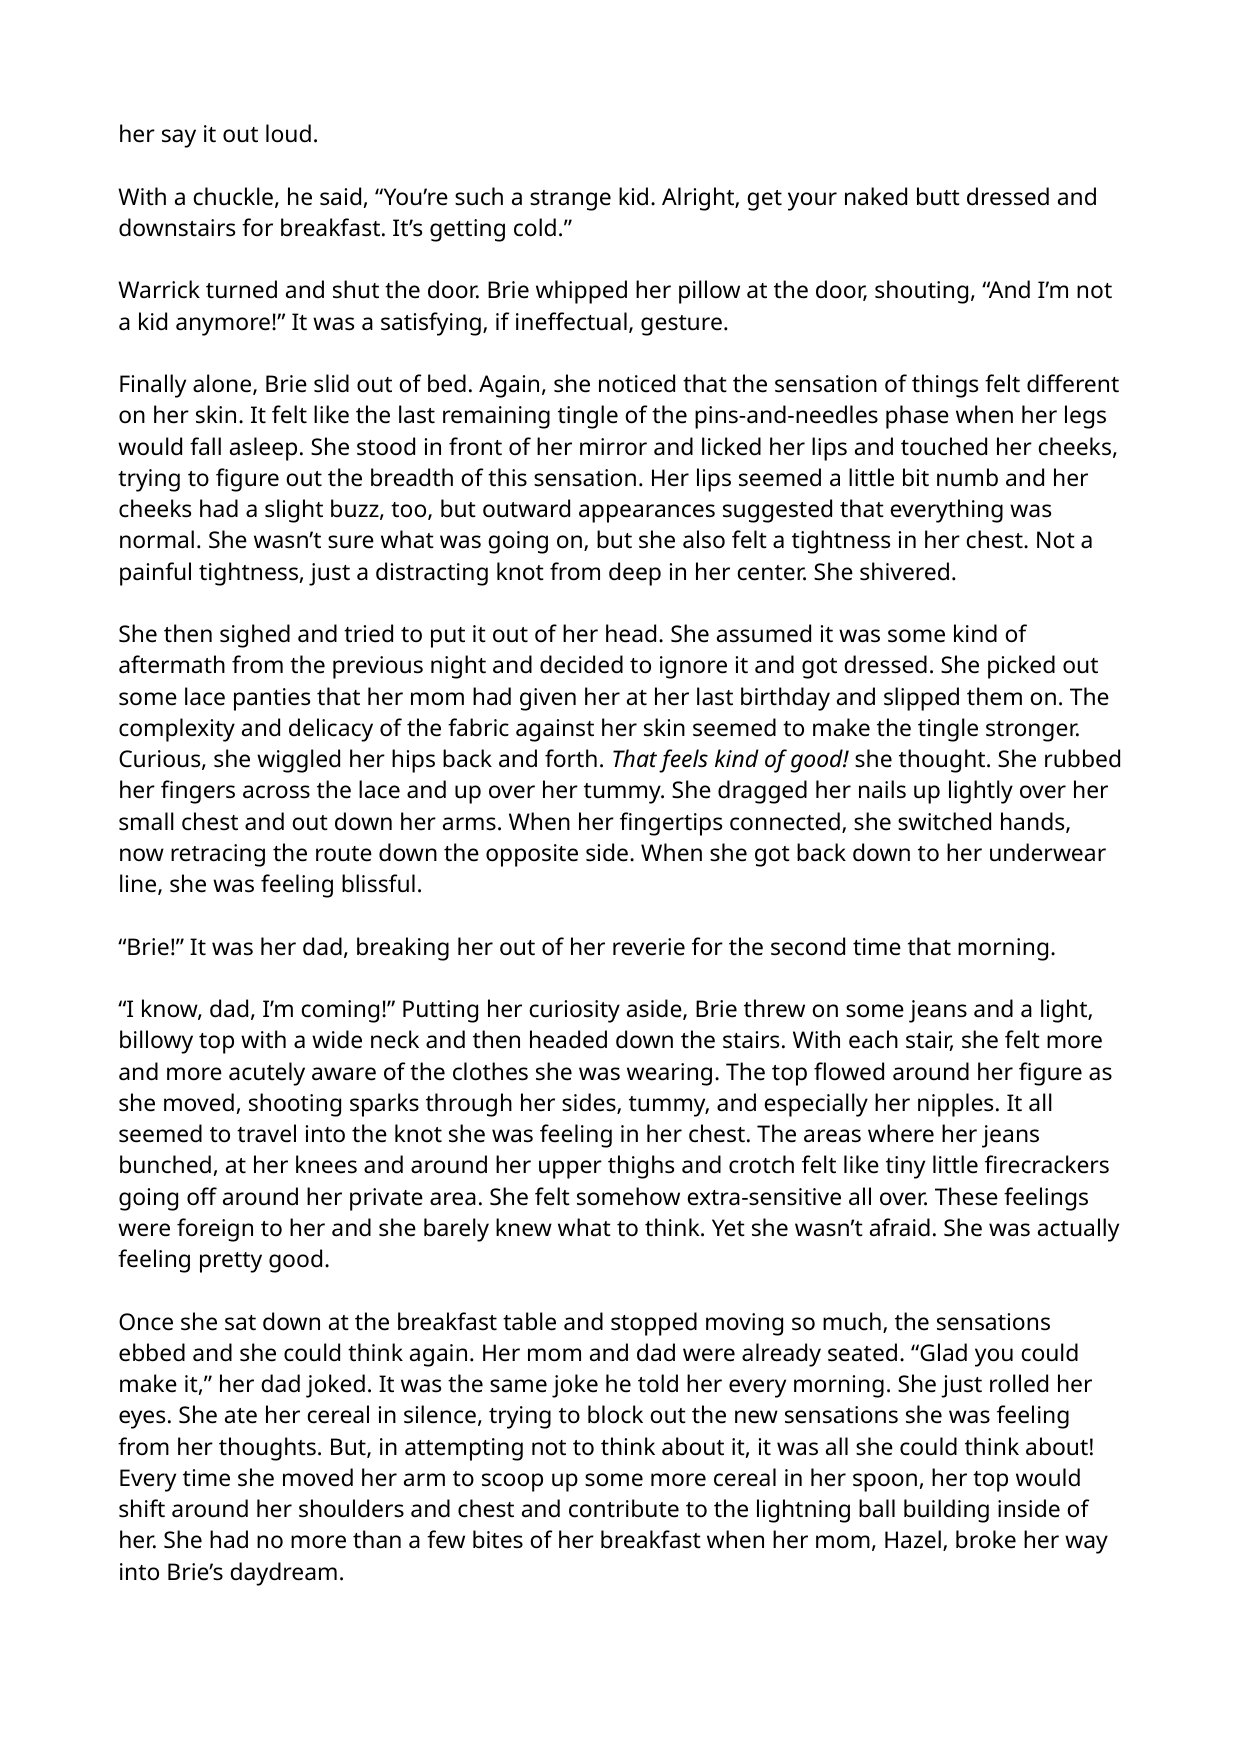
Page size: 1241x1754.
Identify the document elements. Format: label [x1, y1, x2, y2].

text [118, 118, 1122, 1618]
